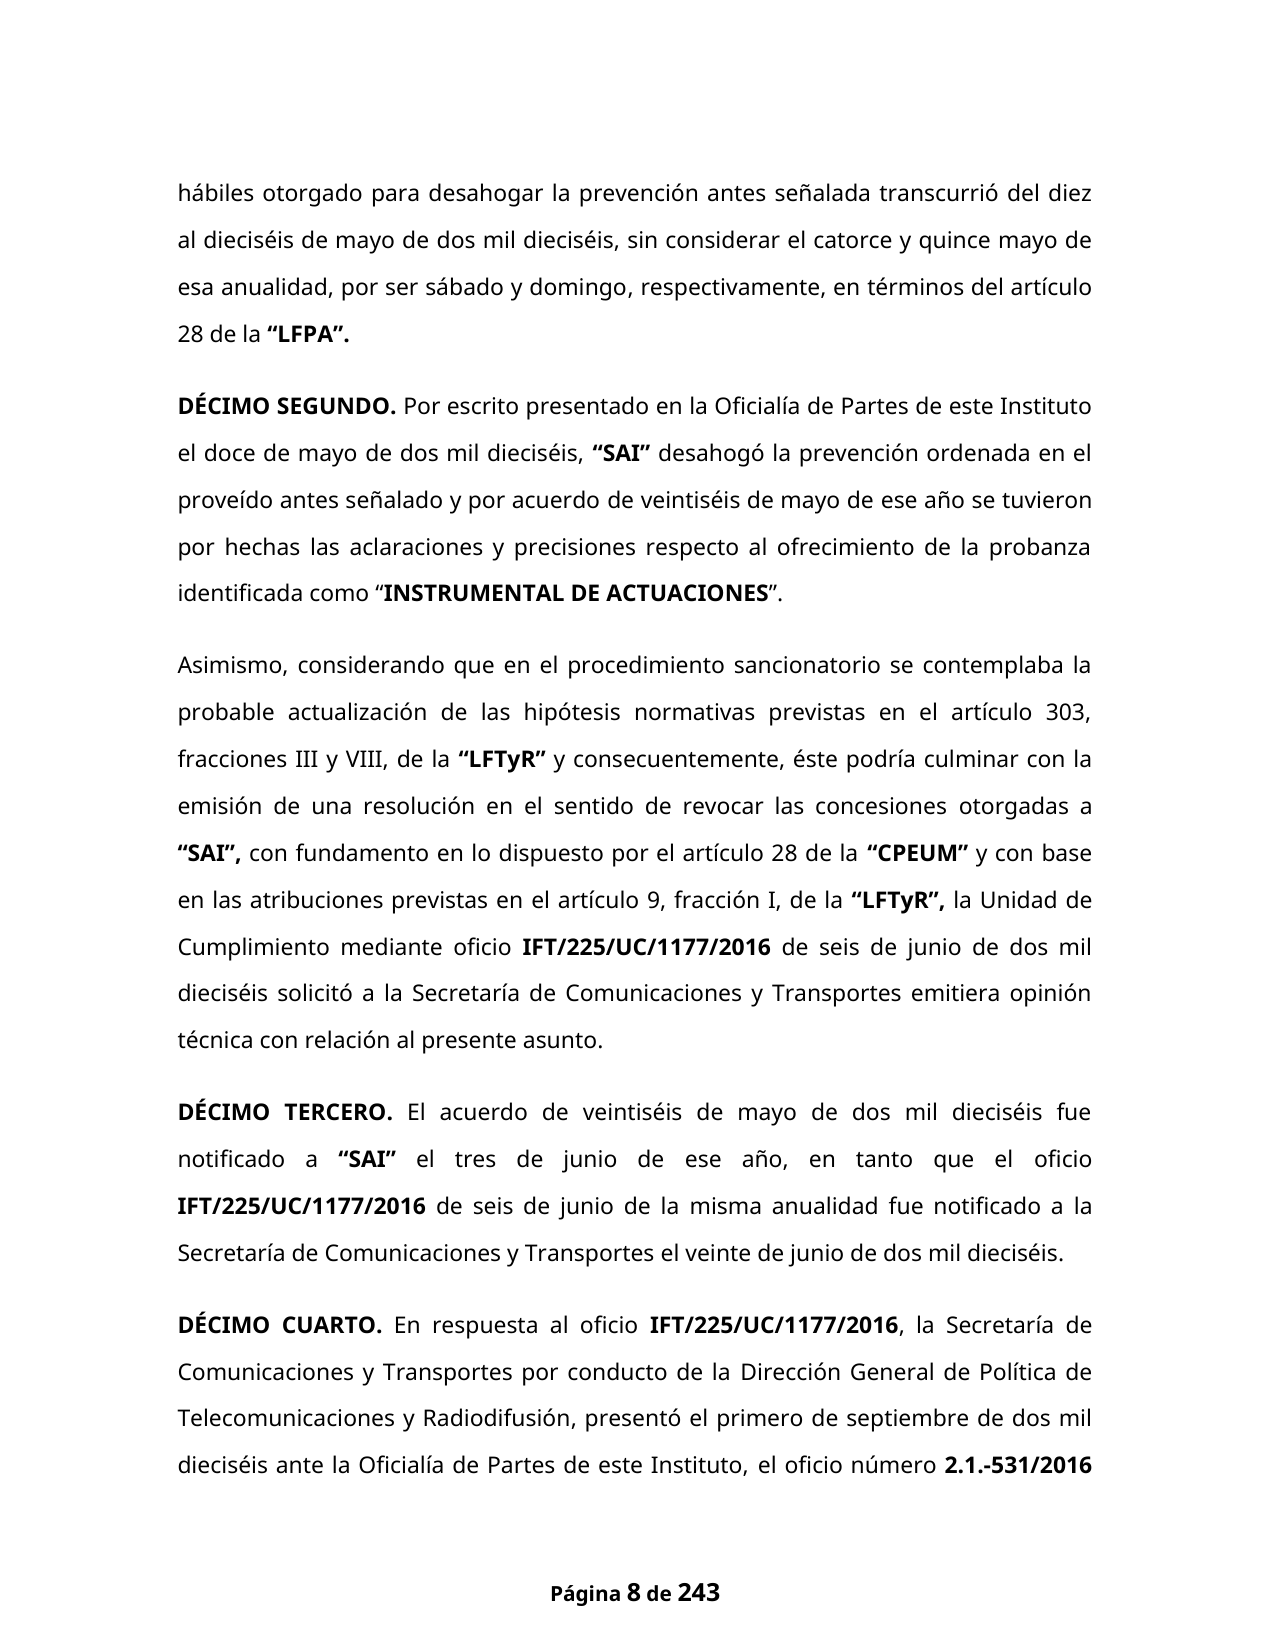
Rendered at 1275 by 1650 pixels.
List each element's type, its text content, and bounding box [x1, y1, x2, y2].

text DÉCIMO TERCERO. El acuerdo de veintiséis de mayo de dos mil dieciséis fue notificado a “SAI” el tres de junio de ese año, en tanto que el oficio IFT/225/UC/1177/2016 de seis de junio de la misma anualidad fue notificado a la Secretaría de Comunicaciones y Transportes el veinte de junio de dos mil dieciséis. [177, 1096, 1092, 1268]
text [177, 1308, 1092, 1480]
text DÉCIMO SEGUNDO. Por escrito presentado en la Oficialía de Partes de este Instituto el doce de mayo de dos mil dieciséis, “SAI” desahogó la prevención ordenada en el proveído antes señalado y por acuerdo de veintiséis de mayo de ese año se tuvieron por hechas las aclaraciones y precisiones respecto al ofrecimiento de la probanza identificada como “INSTRUMENTAL DE ACTUACIONES”. [177, 390, 1092, 608]
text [177, 177, 1092, 349]
text Asimismo, considerando que en el procedimiento sancionatorio se contemplaba la probable actualización de las hipótesis normativas previstas en el artículo 303, fracciones III y VIII, de la “LFTyR” y consecuentemente, éste podría culminar con la emisión de una resolución en el sentido de revocar las concesiones otorgadas a “SAI”, con fundamento en lo dispuesto por el artículo 28 de la “CPEUM” y con base en las atribuciones previstas en el artículo 9, fracción I, de la “LFTyR”, la Unidad de Cumplimiento mediante oficio IFT/225/UC/1177/2016 de seis de junio de dos mil dieciséis solicitó a la Secretaría de Comunicaciones y Transportes emitiera opinión técnica con relación al presente asunto. [177, 649, 1092, 1055]
